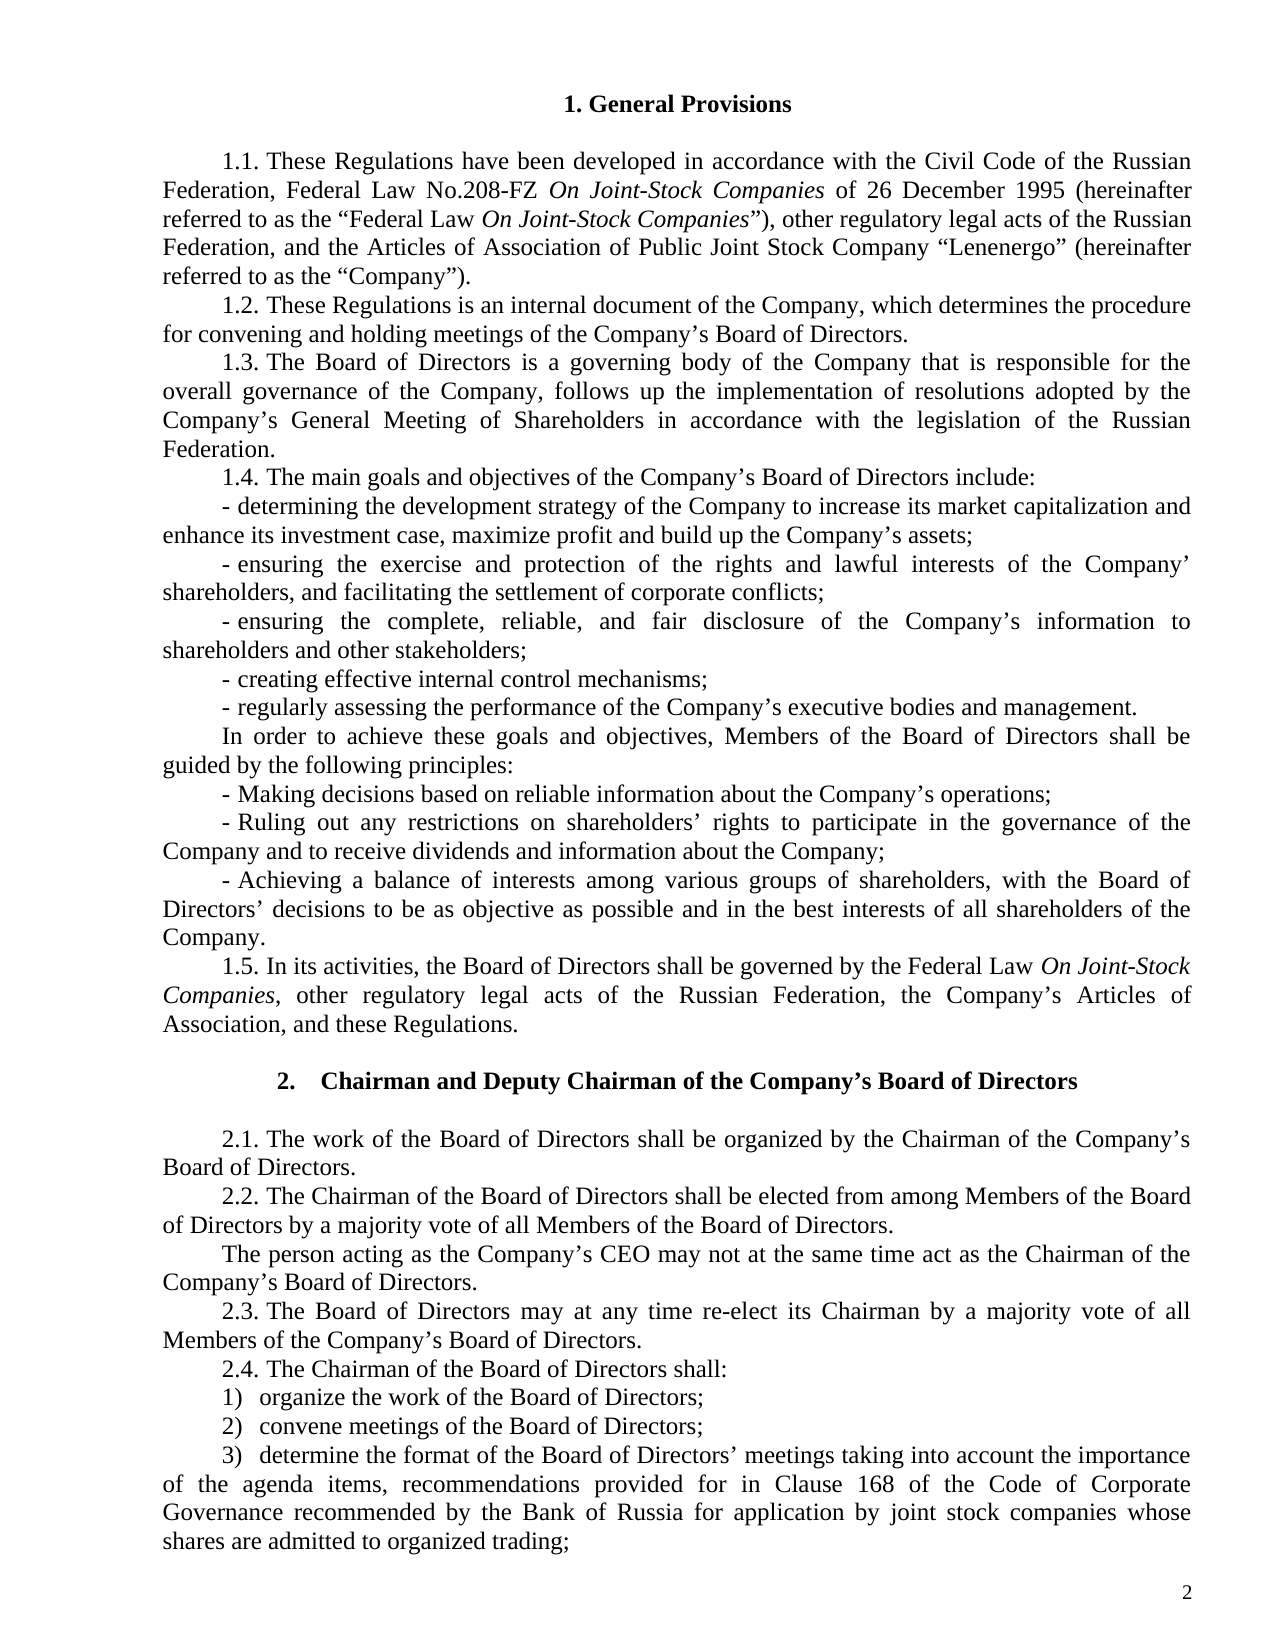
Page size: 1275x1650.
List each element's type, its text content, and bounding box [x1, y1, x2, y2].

list Achieving a balance of interests among various groups of shareholders, with the Board of Directors’ decisions to be as objective as possible and in the best interests of all shareholders of the Company. [162, 865, 1192, 951]
list The work of the Board of Directors shall be organized by the Chairman of the Company’s Board of Directors. [162, 1124, 1192, 1181]
text In order to achieve these goals and objectives, Members of the Board of Directors shall be guided by the following principles: [162, 721, 1192, 779]
text The person acting as the Company’s CEO may not at the same time act as the Chairman of the Company’s Board of Directors. [162, 1239, 1192, 1296]
list ensuring the complete, reliable, and fair disclosure of the Company’s information to shareholders and other stakeholders; [162, 606, 1192, 664]
list Making decisions based on reliable information about the Company’s operations; [162, 779, 1192, 807]
list determine the format of the Board of Directors’ meetings taking into account the importance of the agenda items, recommendations provided for in Clause 168 of the Code of Corporate Governance recommended by the Bank of Russia for application by joint stock companies whose shares are admitted to organized trading; [162, 1440, 1192, 1555]
list The Chairman of the Board of Directors shall: [162, 1354, 1192, 1382]
list creating effective internal control mechanisms; [162, 664, 1192, 692]
list These Regulations is an internal document of the Company, which determines the procedure for convening and holding meetings of the Company’s Board of Directors. [162, 290, 1192, 347]
list Ruling out any restrictions on shareholders’ rights to participate in the governance of the Company and to receive dividends and information about the Company; [162, 807, 1192, 865]
text 1. General Provisions [162, 89, 1192, 117]
list Chairman and Deputy Chairman of the Company’s Board of Directors [162, 1066, 1192, 1095]
list regularly assessing the performance of the Company’s executive bodies and management. [162, 692, 1192, 721]
list The Board of Directors may at any time re-elect its Chairman by a majority vote of all Members of the Company’s Board of Directors. [162, 1296, 1192, 1354]
list organize the work of the Board of Directors; [162, 1382, 1192, 1411]
list The Chairman of the Board of Directors shall be elected from among Members of the Board of Directors by a majority vote of all Members of the Board of Directors. [162, 1181, 1192, 1239]
list In its activities, the Board of Directors shall be governed by the Federal Law On Joint-Stock Companies, other regulatory legal acts of the Russian Federation, the Company’s Articles of Association, and these Regulations. [162, 951, 1192, 1037]
list The Board of Directors is a governing body of the Company that is responsible for the overall governance of the Company, follows up the implementation of resolutions adopted by the Company’s General Meeting of Shareholders in accordance with the legislation of the Russian Federation. [162, 347, 1192, 462]
list determining the development strategy of the Company to increase its market capitalization and enhance its investment case, maximize profit and build up the Company’s assets; [162, 491, 1192, 549]
list The main goals and objectives of the Company’s Board of Directors include: [162, 462, 1192, 491]
list These Regulations have been developed in accordance with the Civil Code of the Russian Federation, Federal Law No.208-FZ On Joint-Stock Companies of 26 December 1995 (hereinafter referred to as the “Federal Law On Joint-Stock Companies”), other regulatory legal acts of the Russian Federation, and the Articles of Association of Public Joint Stock Company “Lenenergo” (hereinafter referred to as the “Company”). [162, 146, 1192, 290]
list ensuring the exercise and protection of the rights and lawful interests of the Company’ shareholders, and facilitating the settlement of corporate conflicts; [162, 549, 1192, 606]
list convene meetings of the Board of Directors; [162, 1411, 1192, 1440]
